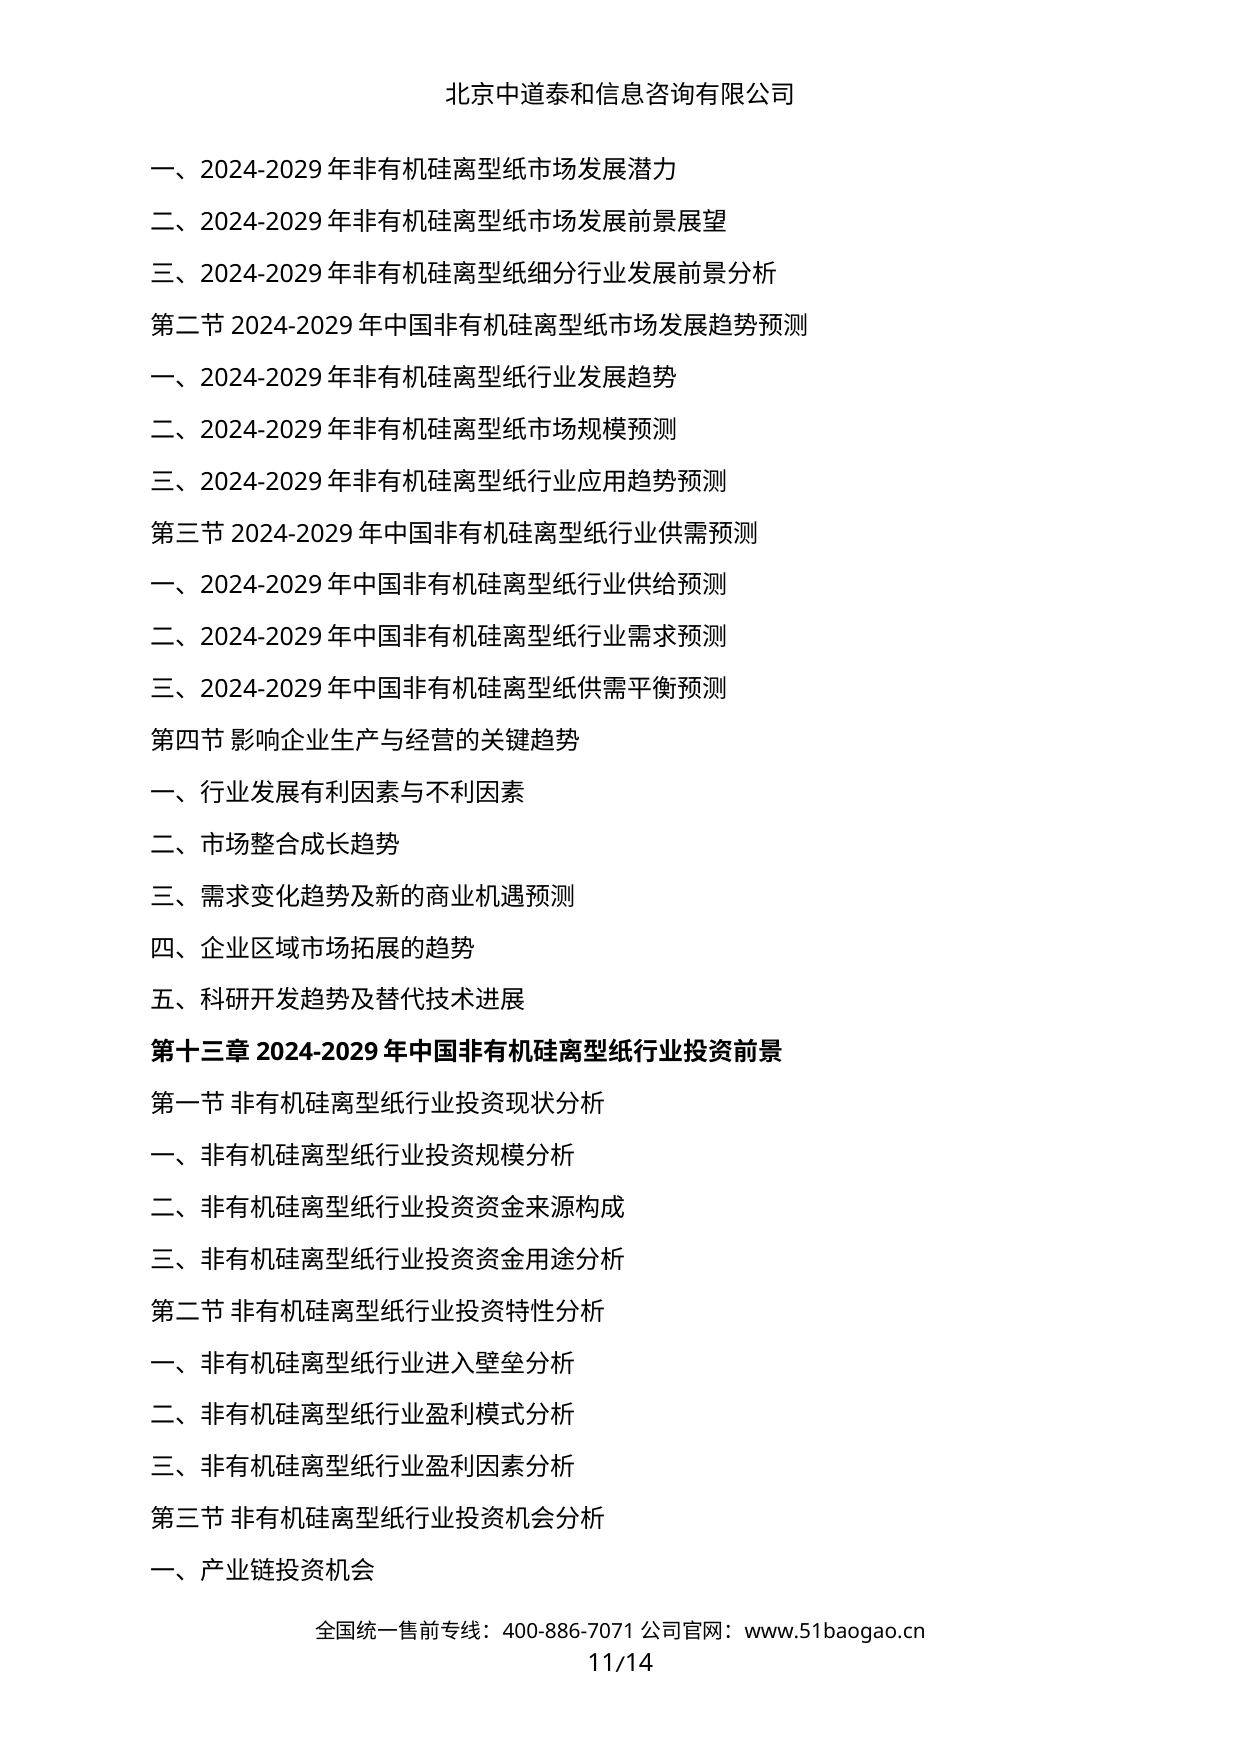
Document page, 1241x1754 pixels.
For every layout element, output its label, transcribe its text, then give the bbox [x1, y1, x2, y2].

text 二、非有机硅离型纸行业盈利模式分析 [150, 1395, 1090, 1431]
text 二、非有机硅离型纸行业投资资金来源构成 [150, 1187, 1090, 1224]
text 三、非有机硅离型纸行业盈利因素分析 [150, 1447, 1090, 1483]
text 第二节 2024-2029年中国非有机硅离型纸市场发展趋势预测 [150, 306, 1090, 342]
text 一、2024-2029年非有机硅离型纸市场发展潜力 [150, 150, 1090, 186]
text 第三节 非有机硅离型纸行业投资机会分析 [150, 1499, 1090, 1535]
text 第四节 影响企业生产与经营的关键趋势 [150, 721, 1090, 757]
text 一、2024-2029年非有机硅离型纸行业发展趋势 [150, 357, 1090, 394]
text 二、市场整合成长趋势 [150, 824, 1090, 861]
text 二、2024-2029年中国非有机硅离型纸行业需求预测 [150, 617, 1090, 653]
text 二、2024-2029年非有机硅离型纸市场发展前景展望 [150, 202, 1090, 238]
text 第一节 非有机硅离型纸行业投资现状分析 [150, 1084, 1090, 1120]
text 四、企业区域市场拓展的趋势 [150, 928, 1090, 964]
text 三、2024-2029年非有机硅离型纸细分行业发展前景分析 [150, 254, 1090, 290]
text 第二节 非有机硅离型纸行业投资特性分析 [150, 1291, 1090, 1327]
text 一、2024-2029年中国非有机硅离型纸行业供给预测 [150, 565, 1090, 601]
text 第三节 2024-2029年中国非有机硅离型纸行业供需预测 [150, 513, 1090, 549]
text 三、非有机硅离型纸行业投资资金用途分析 [150, 1239, 1090, 1276]
text 一、非有机硅离型纸行业投资规模分析 [150, 1136, 1090, 1172]
text 第十三章 2024-2029年中国非有机硅离型纸行业投资前景 [150, 1032, 1090, 1068]
text 三、2024-2029年非有机硅离型纸行业应用趋势预测 [150, 461, 1090, 497]
text 三、需求变化趋势及新的商业机遇预测 [150, 876, 1090, 912]
text 一、产业链投资机会 [150, 1551, 1090, 1587]
text 一、非有机硅离型纸行业进入壁垒分析 [150, 1343, 1090, 1379]
text 五、科研开发趋势及替代技术进展 [150, 980, 1090, 1016]
text 一、行业发展有利因素与不利因素 [150, 772, 1090, 809]
text 三、2024-2029年中国非有机硅离型纸供需平衡预测 [150, 669, 1090, 705]
text 二、2024-2029年非有机硅离型纸市场规模预测 [150, 409, 1090, 446]
